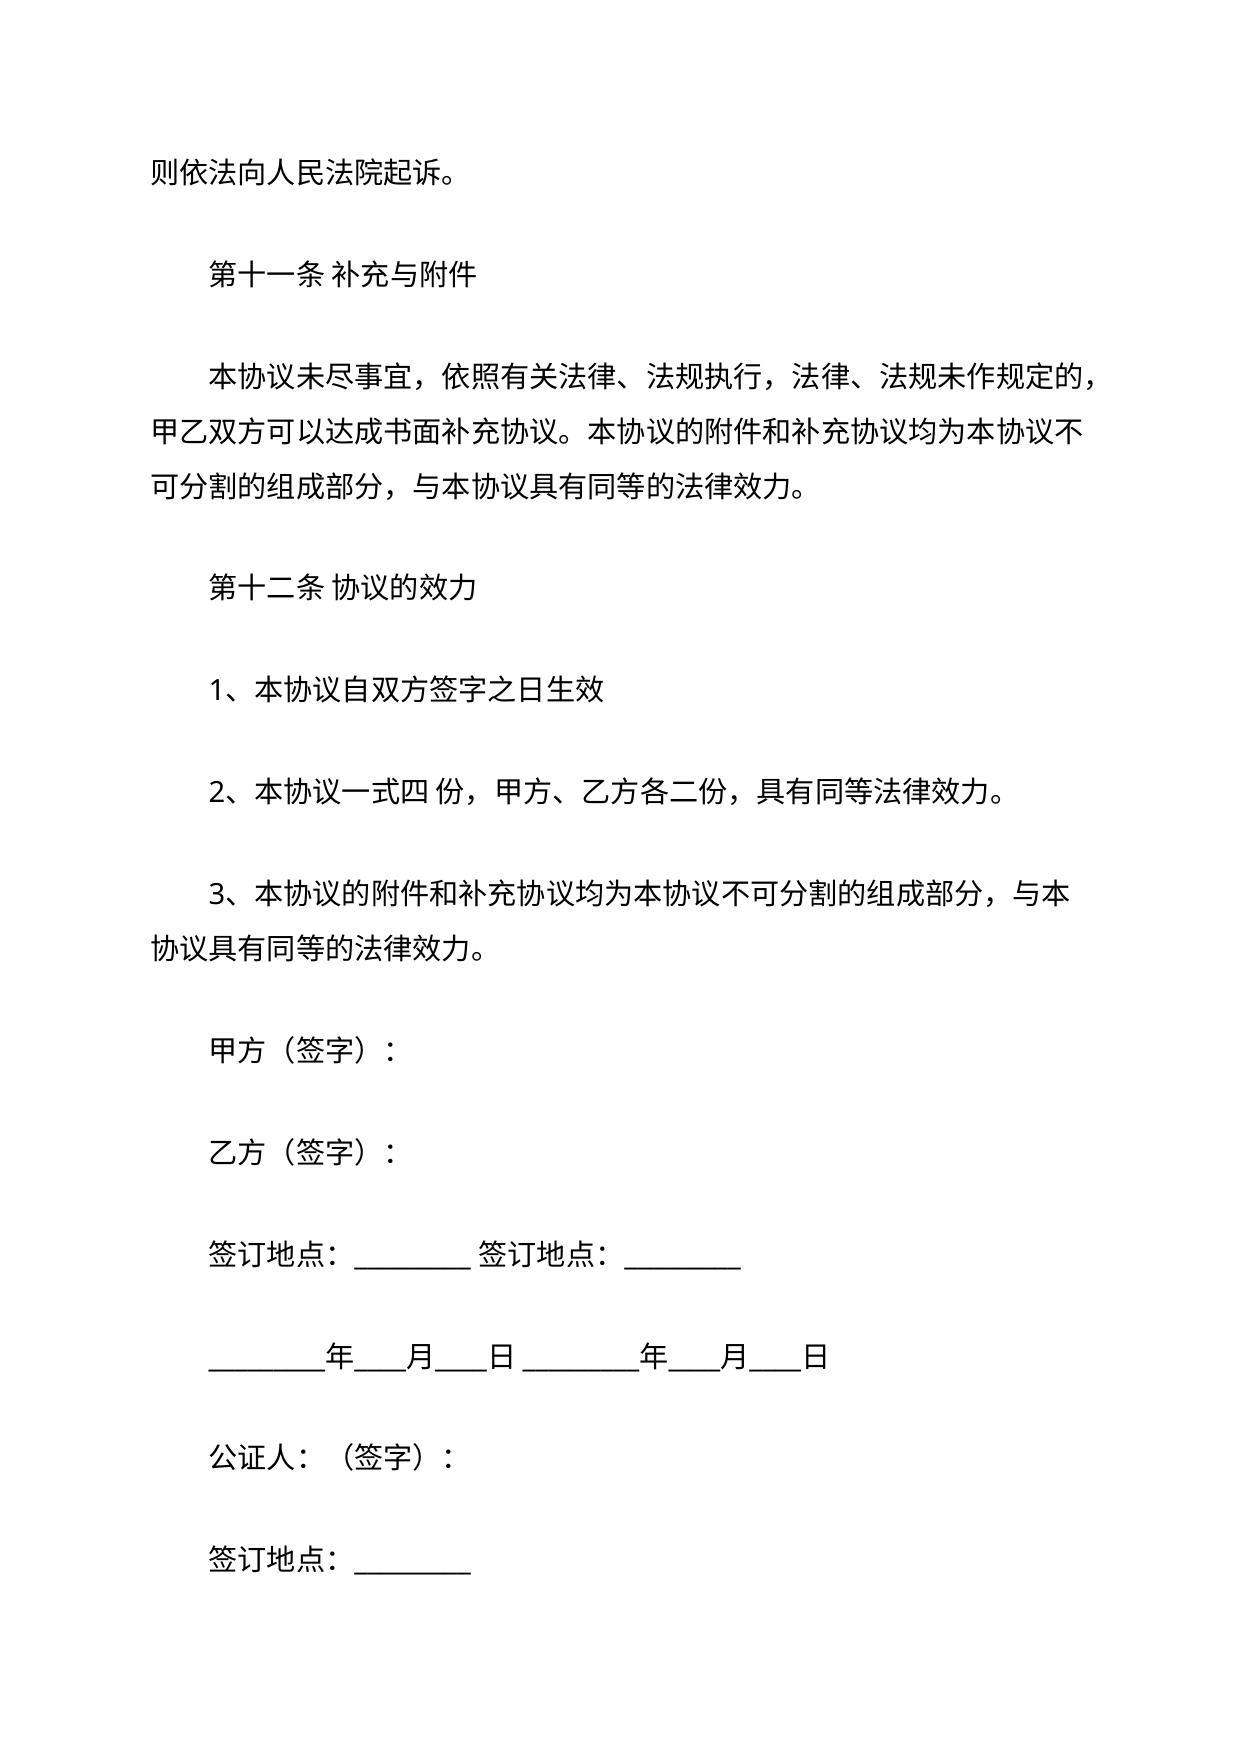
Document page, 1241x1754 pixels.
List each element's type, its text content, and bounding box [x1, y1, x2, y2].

text 公证人：（签字）： [150, 1435, 1090, 1477]
text 乙方（签字）： [150, 1129, 1090, 1172]
text 签订地点：_________ [150, 1537, 1090, 1579]
text _________年____月____日 _________年____月____日 [150, 1333, 1090, 1376]
text 3、本协议的附件和补充协议均为本协议不可分割的组成部分，与本协议具有同等的法律效力。 [150, 871, 1090, 968]
text 第十一条 补充与附件 [150, 252, 1090, 294]
text 甲方（签字）： [150, 1028, 1090, 1070]
text 2、本协议一式四 份，甲方、乙方各二份，具有同等法律效力。 [150, 769, 1090, 811]
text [150, 150, 1090, 192]
text 签订地点：_________ 签订地点：_________ [150, 1231, 1090, 1273]
text 第十二条 协议的效力 [150, 565, 1090, 607]
text 1、本协议自双方签字之日生效 [150, 667, 1090, 709]
text 本协议未尽事宜，依照有关法律、法规执行，法律、法规未作规定的，甲乙双方可以达成书面补充协议。本协议的附件和补充协议均为本协议不可分割的组成部分，与本协议具有同等的法律效力。 [150, 353, 1090, 506]
